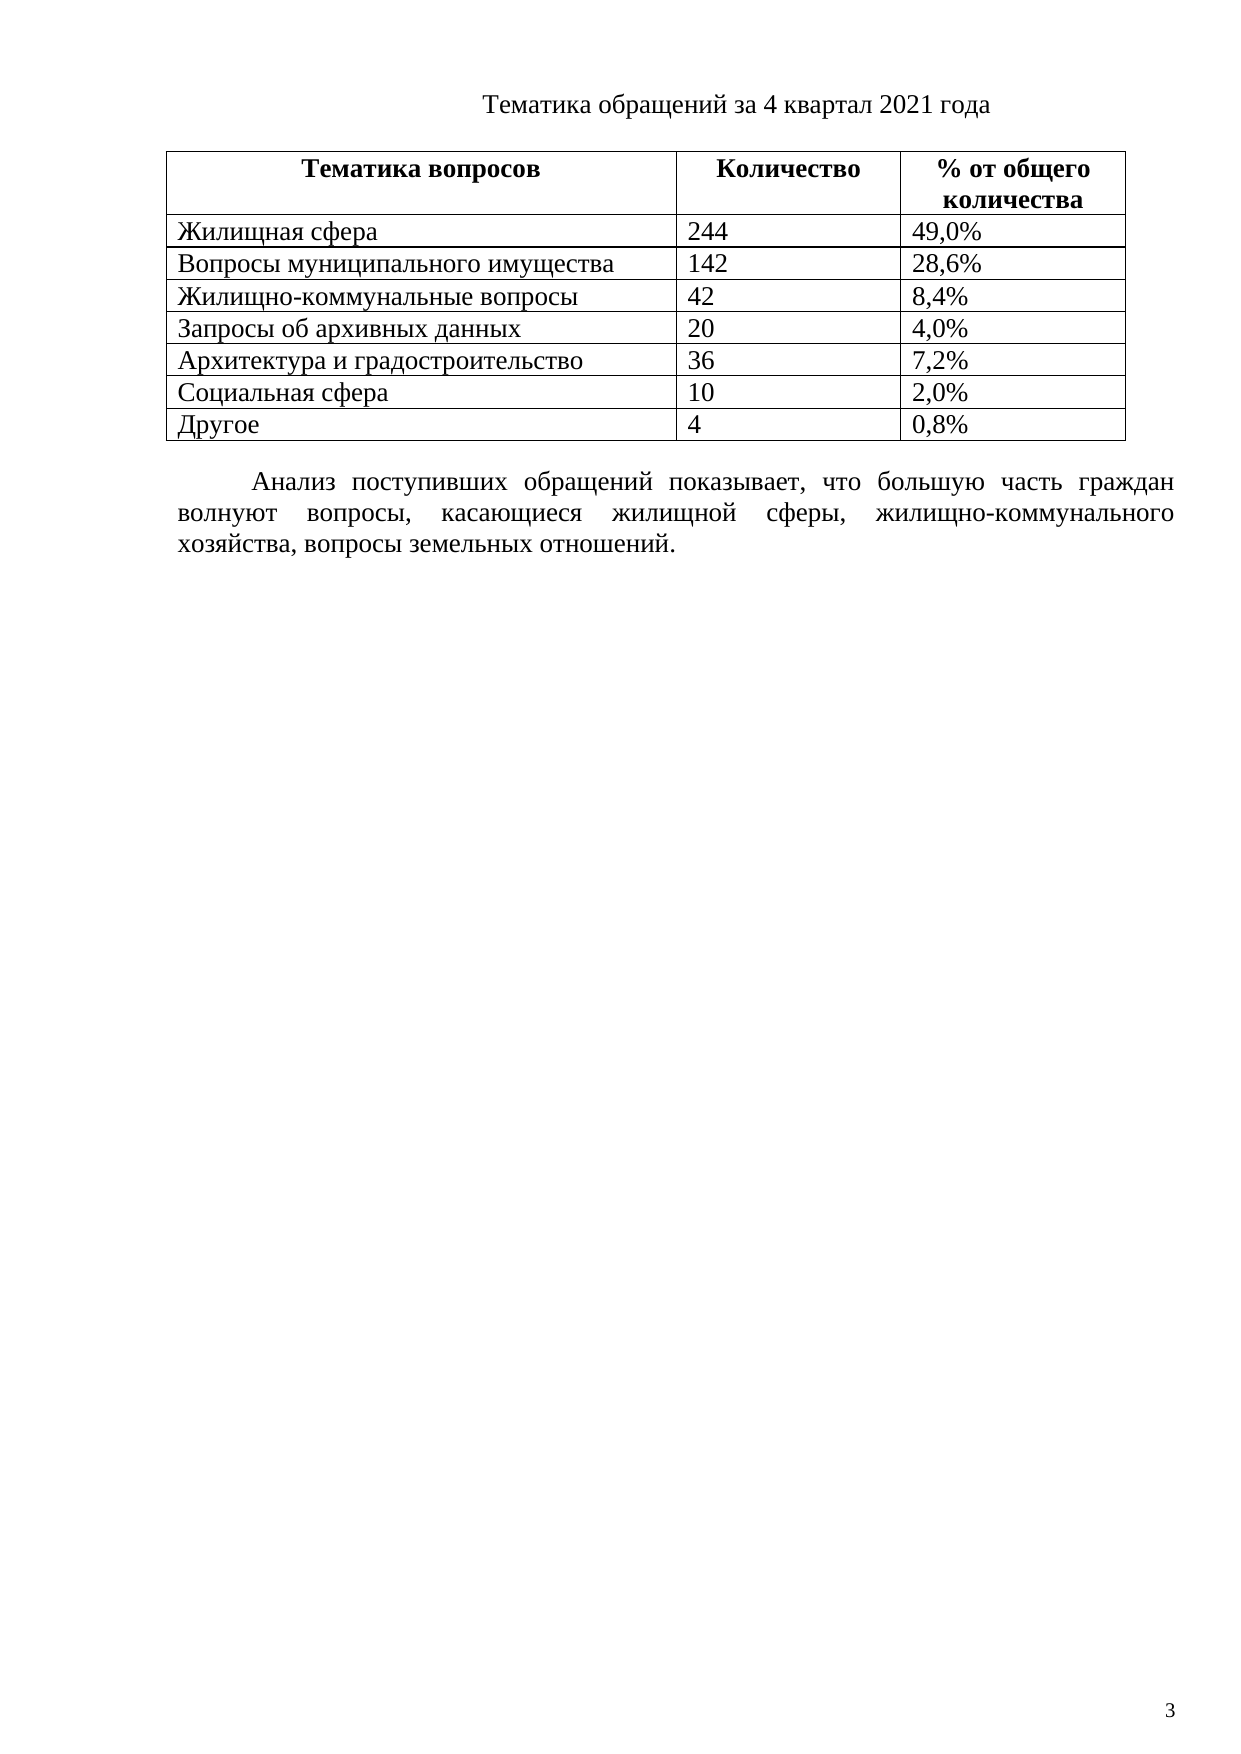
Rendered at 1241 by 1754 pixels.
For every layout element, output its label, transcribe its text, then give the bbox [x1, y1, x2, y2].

table_cell 2,0% [901, 376, 1125, 407]
table_cell 4 [677, 409, 900, 439]
table_cell 0,8% [901, 409, 1125, 439]
table_header Тематика вопросов [167, 152, 676, 214]
table_cell 8,4% [901, 280, 1125, 311]
table_cell 142 [677, 248, 900, 279]
table_header % от общего количества [901, 152, 1125, 214]
text Тематика обращений за 4 квартал 2021 года [177, 89, 1175, 120]
table_cell Социальная сфера [167, 376, 676, 407]
table_cell 244 [677, 215, 900, 246]
table_cell 7,2% [901, 344, 1125, 375]
table_header Количество [677, 152, 900, 214]
table_cell 28,6% [901, 248, 1125, 279]
table_cell 4,0% [901, 312, 1125, 343]
table_cell 20 [677, 312, 900, 343]
table_cell 10 [677, 376, 900, 407]
table_cell Запросы об архивных данных [167, 312, 676, 343]
table_cell 36 [677, 344, 900, 375]
table_cell Жилищно-коммунальные вопросы [167, 280, 676, 311]
table_cell Архитектура и градостроительство [167, 344, 676, 375]
table_cell Вопросы муниципального имущества [167, 248, 676, 279]
table_cell Другое [167, 409, 676, 439]
table_cell 42 [677, 280, 900, 311]
table_cell 49,0% [901, 215, 1125, 246]
table_cell Жилищная сфера [167, 215, 676, 246]
text Анализ поступивших обращений показывает, что большую часть граждан волнуют вопросы, касающиеся жилищной сферы, жилищно-коммунального хозяйства, вопросы земельных отношений. [177, 465, 1175, 558]
